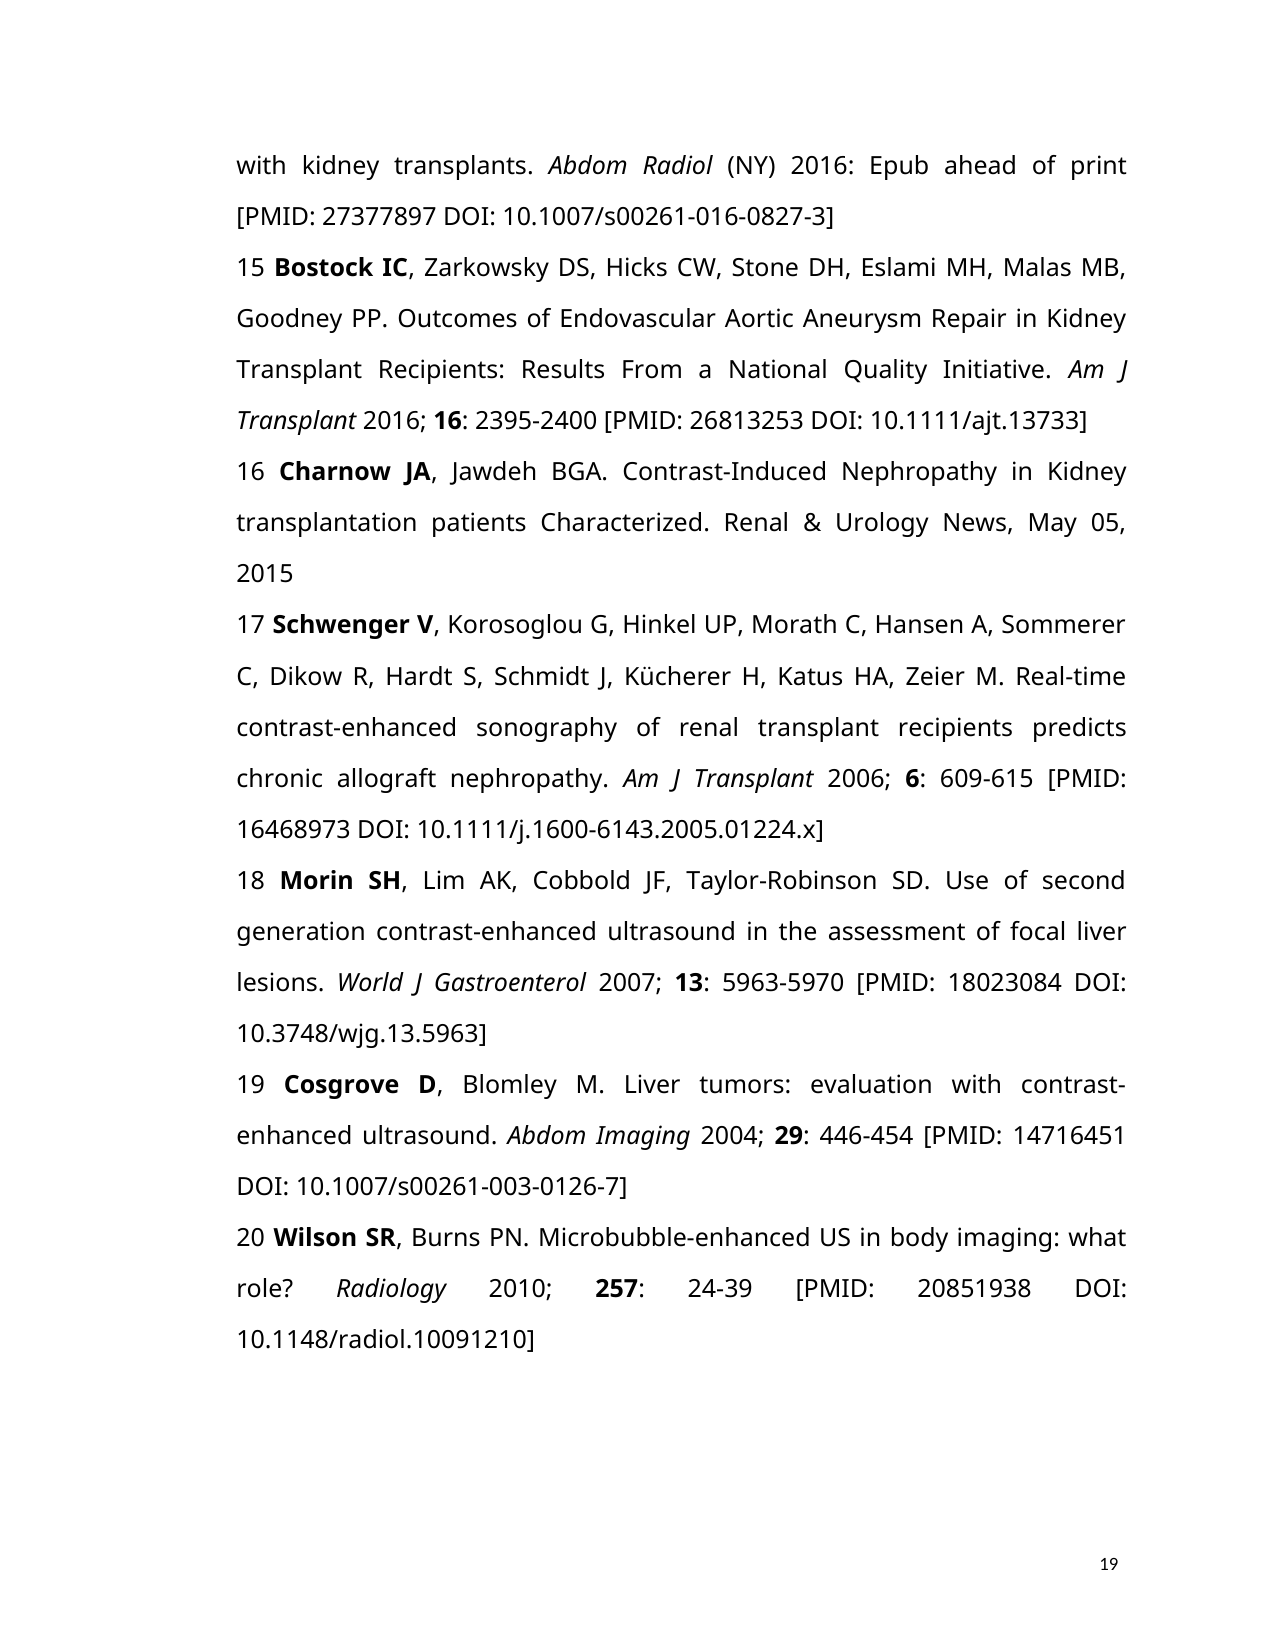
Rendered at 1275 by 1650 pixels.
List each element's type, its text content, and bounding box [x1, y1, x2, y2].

text 20 Wilson SR, Burns PN. Microbubble-enhanced US in body imaging: what role? Radiology 2010; 257: 24-39 [PMID: 20851938 DOI: 10.1148/radiol.10091210] [236, 1219, 1127, 1356]
text 18 Morin SH, Lim AK, Cobbold JF, Taylor-Robinson SD. Use of second generation contrast-enhanced ultrasound in the assessment of focal liver lesions. World J Gastroenterol 2007; 13: 5963-5970 [PMID: 18023084 DOI: 10.3748/wjg.13.5963] [236, 862, 1127, 1049]
text 15 Bostock IC, Zarkowsky DS, Hicks CW, Stone DH, Eslami MH, Malas MB, Goodney PP. Outcomes of Endovascular Aortic Aneurysm Repair in Kidney Transplant Recipients: Results From a National Quality Initiative. Am J Transplant 2016; 16: 2395-2400 [PMID: 26813253 DOI: 10.1111/ajt.13733] [236, 250, 1127, 437]
text 16 Charnow JA, Jawdeh BGA. Contrast-Induced Nephropathy in Kidney transplantation patients Characterized. Renal & Urology News, May 05, 2015 [236, 454, 1127, 590]
text 19 Cosgrove D, Blomley M. Liver tumors: evaluation with contrast-enhanced ultrasound. Abdom Imaging 2004; 29: 446-454 [PMID: 14716451 DOI: 10.1007/s00261-003-0126-7] [236, 1066, 1127, 1203]
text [236, 148, 1127, 233]
text 17 Schwenger V, Korosoglou G, Hinkel UP, Morath C, Hansen A, Sommerer C, Dikow R, Hardt S, Schmidt J, Kücherer H, Katus HA, Zeier M. Real-time contrast-enhanced sonography of renal transplant recipients predicts chronic allograft nephropathy. Am J Transplant 2006; 6: 609-615 [PMID: 16468973 DOI: 10.1111/j.1600-6143.2005.01224.x] [236, 607, 1127, 845]
